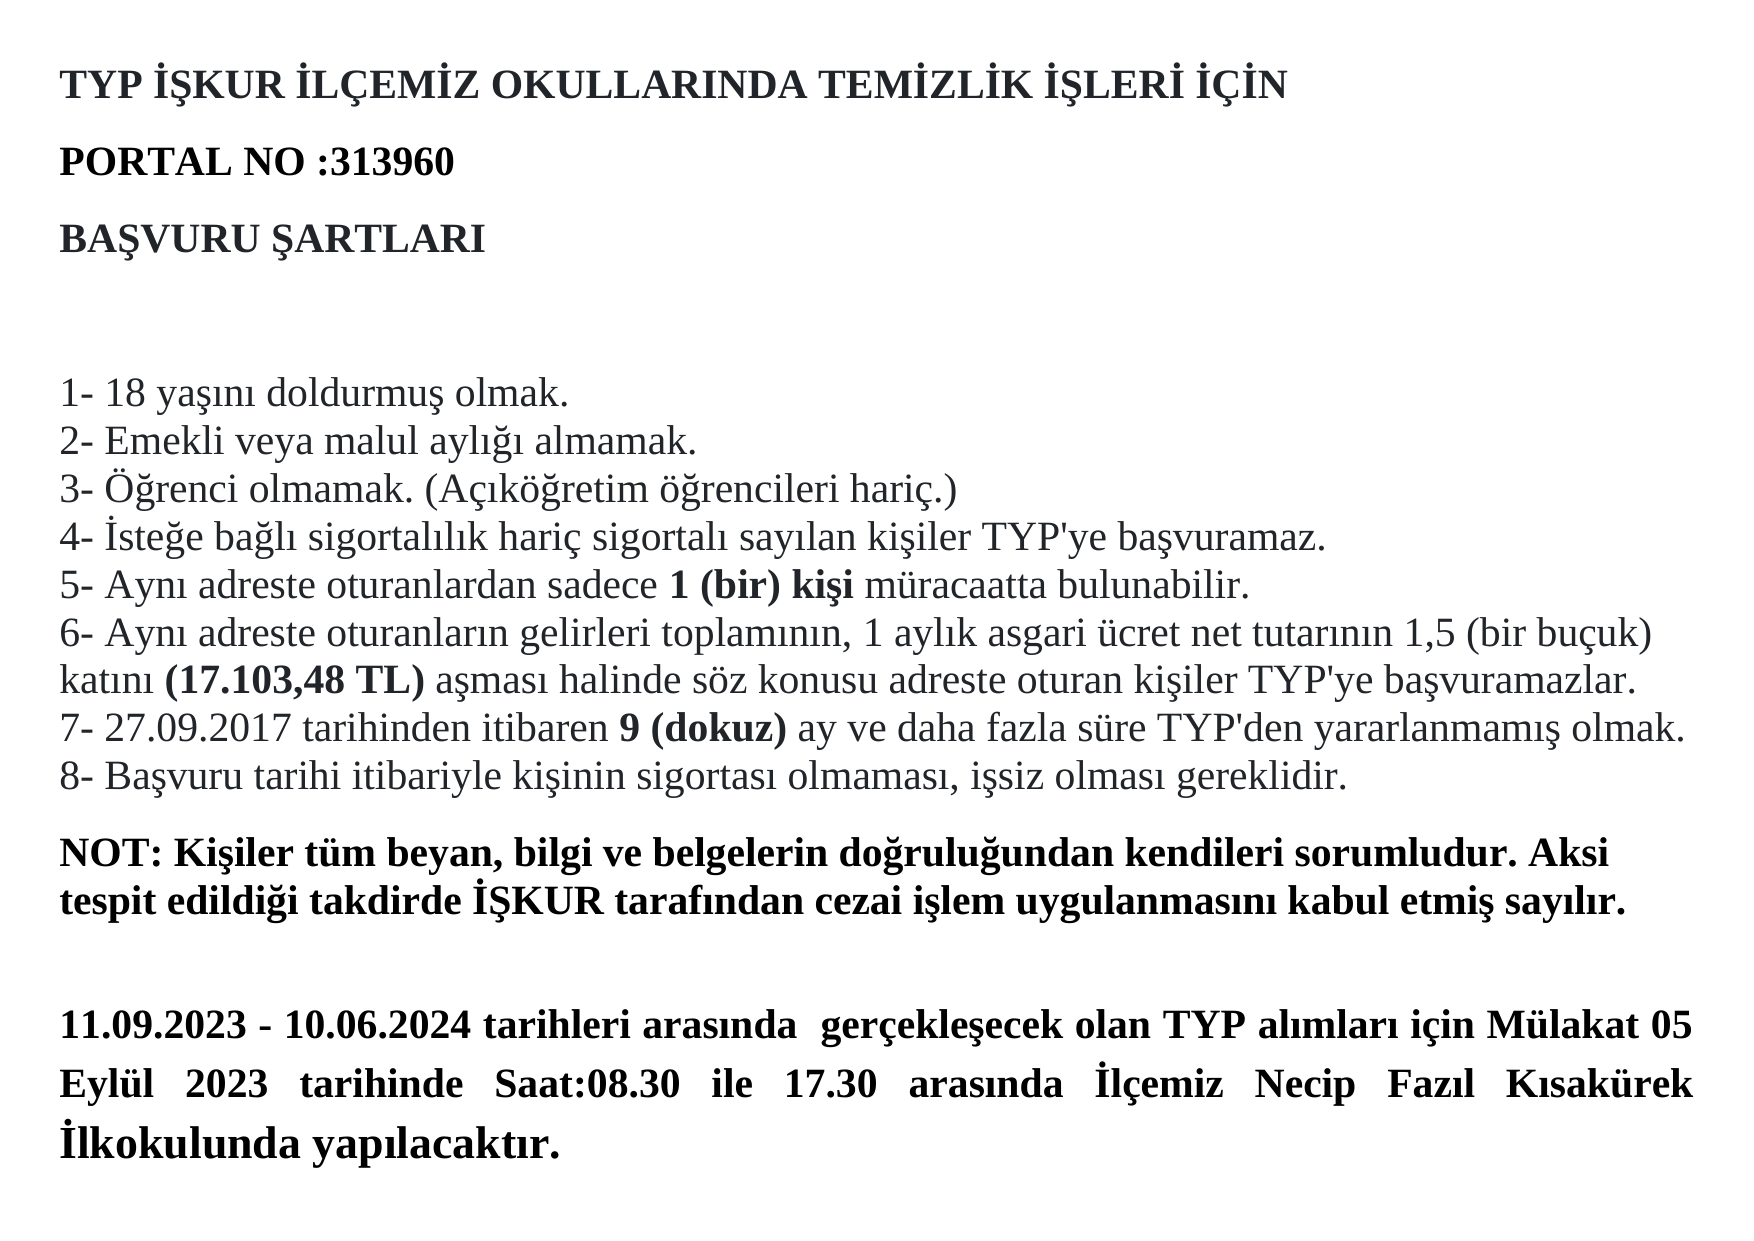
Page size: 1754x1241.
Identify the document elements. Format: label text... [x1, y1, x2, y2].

text 1- 18 yaşını doldurmuş olmak. 2- Emekli veya malul aylığı almamak. 3- Öğrenci olmamak. (Açıköğretim öğrencileri hariç.) 4- İsteğe bağlı sigortalılık hariç sigortalı sayılan kişiler TYP'ye başvuramaz. 5- Aynı adreste oturanlardan sadece 1 (bir) kişi müracaatta bulunabilir. 6- Aynı adreste oturanların gelirleri toplamının, 1 aylık asgari ücret net tutarının 1,5 (bir buçuk) katını (17.103,48 TL) aşması halinde söz konusu adreste oturan kişiler TYP'ye başvuramazlar. 7- 27.09.2017 tarihinden itibaren 9 (dokuz) ay ve daha fazla süre TYP'den yararlanmamış olmak. 8- Başvuru tarihi itibariyle kişinin sigortası olmaması, işsiz olması gereklidir. [59, 367, 1695, 799]
text BAŞVURU ŞARTLARI [59, 213, 1695, 261]
text 11.09.2023 - 10.06.2024 tarihleri arasında gerçekleşecek olan TYP alımları için Mülakat 05 Eylül 2023 tarihinde Saat:08.30 ile 17.30 arasında İlçemiz Necip Fazıl Kısakürek İlkokulunda yapılacaktır. [59, 999, 1695, 1168]
text TYP İŞKUR İLÇEMİZ OKULLARINDA TEMİZLİK İŞLERİ İÇİN [59, 59, 1695, 107]
text NOT: Kişiler tüm beyan, bilgi ve belgelerin doğruluğundan kendileri sorumludur. Aksi tespit edildiği takdirde İŞKUR tarafından cezai işlem uygulanmasını kabul etmiş sayılır. [59, 828, 1695, 924]
text PORTAL NO :313960 [59, 136, 1695, 184]
